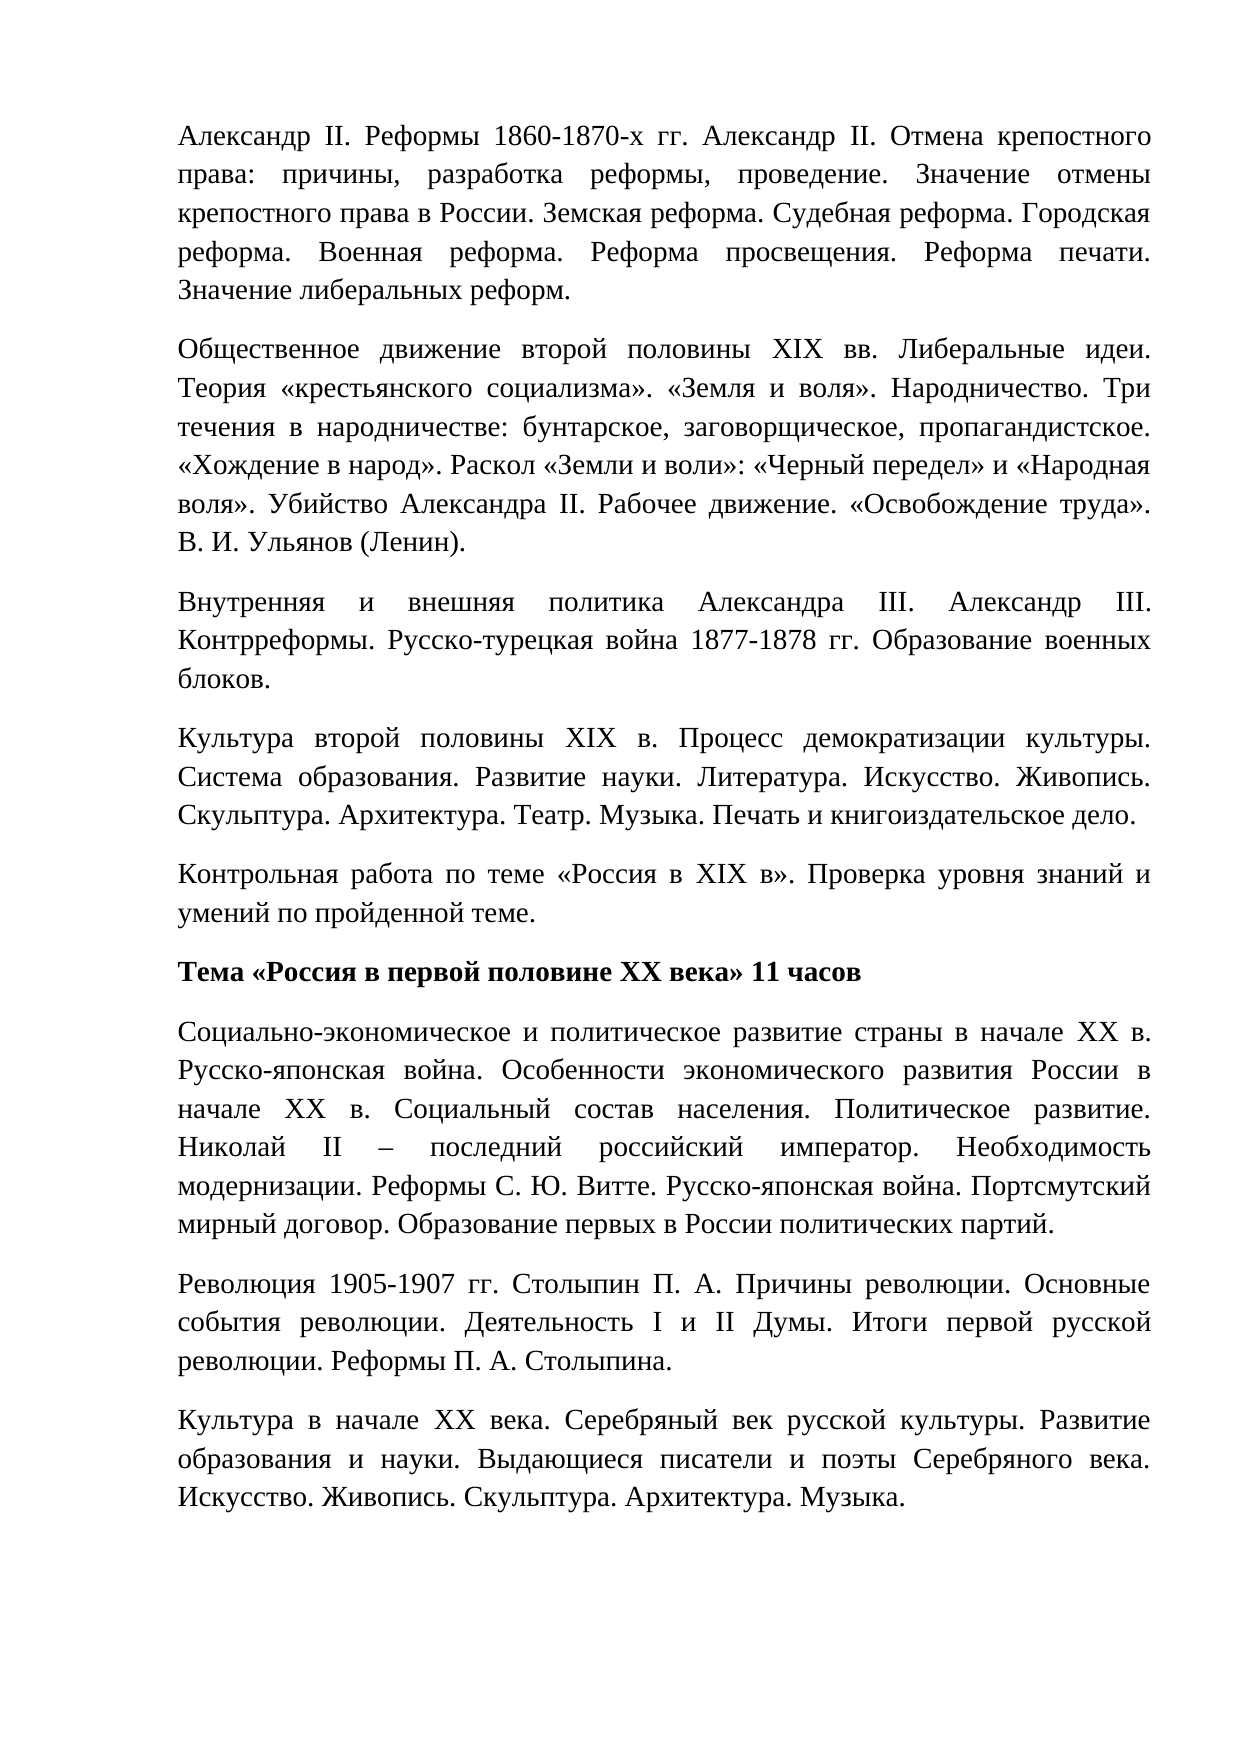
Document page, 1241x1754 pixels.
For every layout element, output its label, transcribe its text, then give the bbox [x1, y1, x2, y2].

text Тема «Россия в первой половине XX века» 11 часов [177, 954, 1152, 988]
text Культура второй половины XIX в. Процесс демократизации культуры. Система образования. Развитие науки. Литература. Искусство. Живопись. Скульптура. Архитектура. Театр. Музыка. Печать и книгоиздательское дело. [177, 720, 1152, 831]
text Революция 1905-1907 гг. Столыпин П. А. Причины революции. Основные события революции. Деятельность I и II Думы. Итоги первой русской революции. Реформы П. А. Столыпина. [177, 1266, 1152, 1377]
text Культура в начале XX века. Серебряный век русской культуры. Развитие образования и науки. Выдающиеся писатели и поэты Серебряного века. Искусство. Живопись. Скульптура. Архитектура. Музыка. [177, 1402, 1152, 1513]
text Александр II. Реформы 1860-1870-х гг. Александр II. Отмена крепостного права: причины, разработка реформы, проведение. Значение отмены крепостного права в России. Земская реформа. Судебная реформа. Городская реформа. Военная реформа. Реформа просвещения. Реформа печати. Значение либеральных реформ. [177, 118, 1152, 306]
text Общественное движение второй половины XIX вв. Либеральные идеи. Теория «крестьянского социализма». «Земля и воля». Народничество. Три течения в народничестве: бунтарское, заговорщическое, пропагандистское. «Хождение в народ». Раскол «Земли и воли»: «Черный передел» и «Народная воля». Убийство Александра II. Рабочее движение. «Освобождение труда». В. И. Ульянов (Ленин). [177, 332, 1152, 558]
text Внутренняя и внешняя политика Александра III. Александр III. Контрреформы. Русско-турецкая война 1877-1878 гг. Образование военных блоков. [177, 584, 1152, 694]
text Социально-экономическое и политическое развитие страны в начале XX в. Русско-японская война. Особенности экономического развития России в начале XX в. Социальный состав населения. Политическое развитие. Николай II – последний российский император. Необходимость модернизации. Реформы С. Ю. Витте. Русско-японская война. Портсмутский мирный договор. Образование первых в России политических партий. [177, 1014, 1152, 1240]
text Контрольная работа по теме «Россия в XIX в». Проверка уровня знаний и умений по пройденной теме. [177, 857, 1152, 929]
